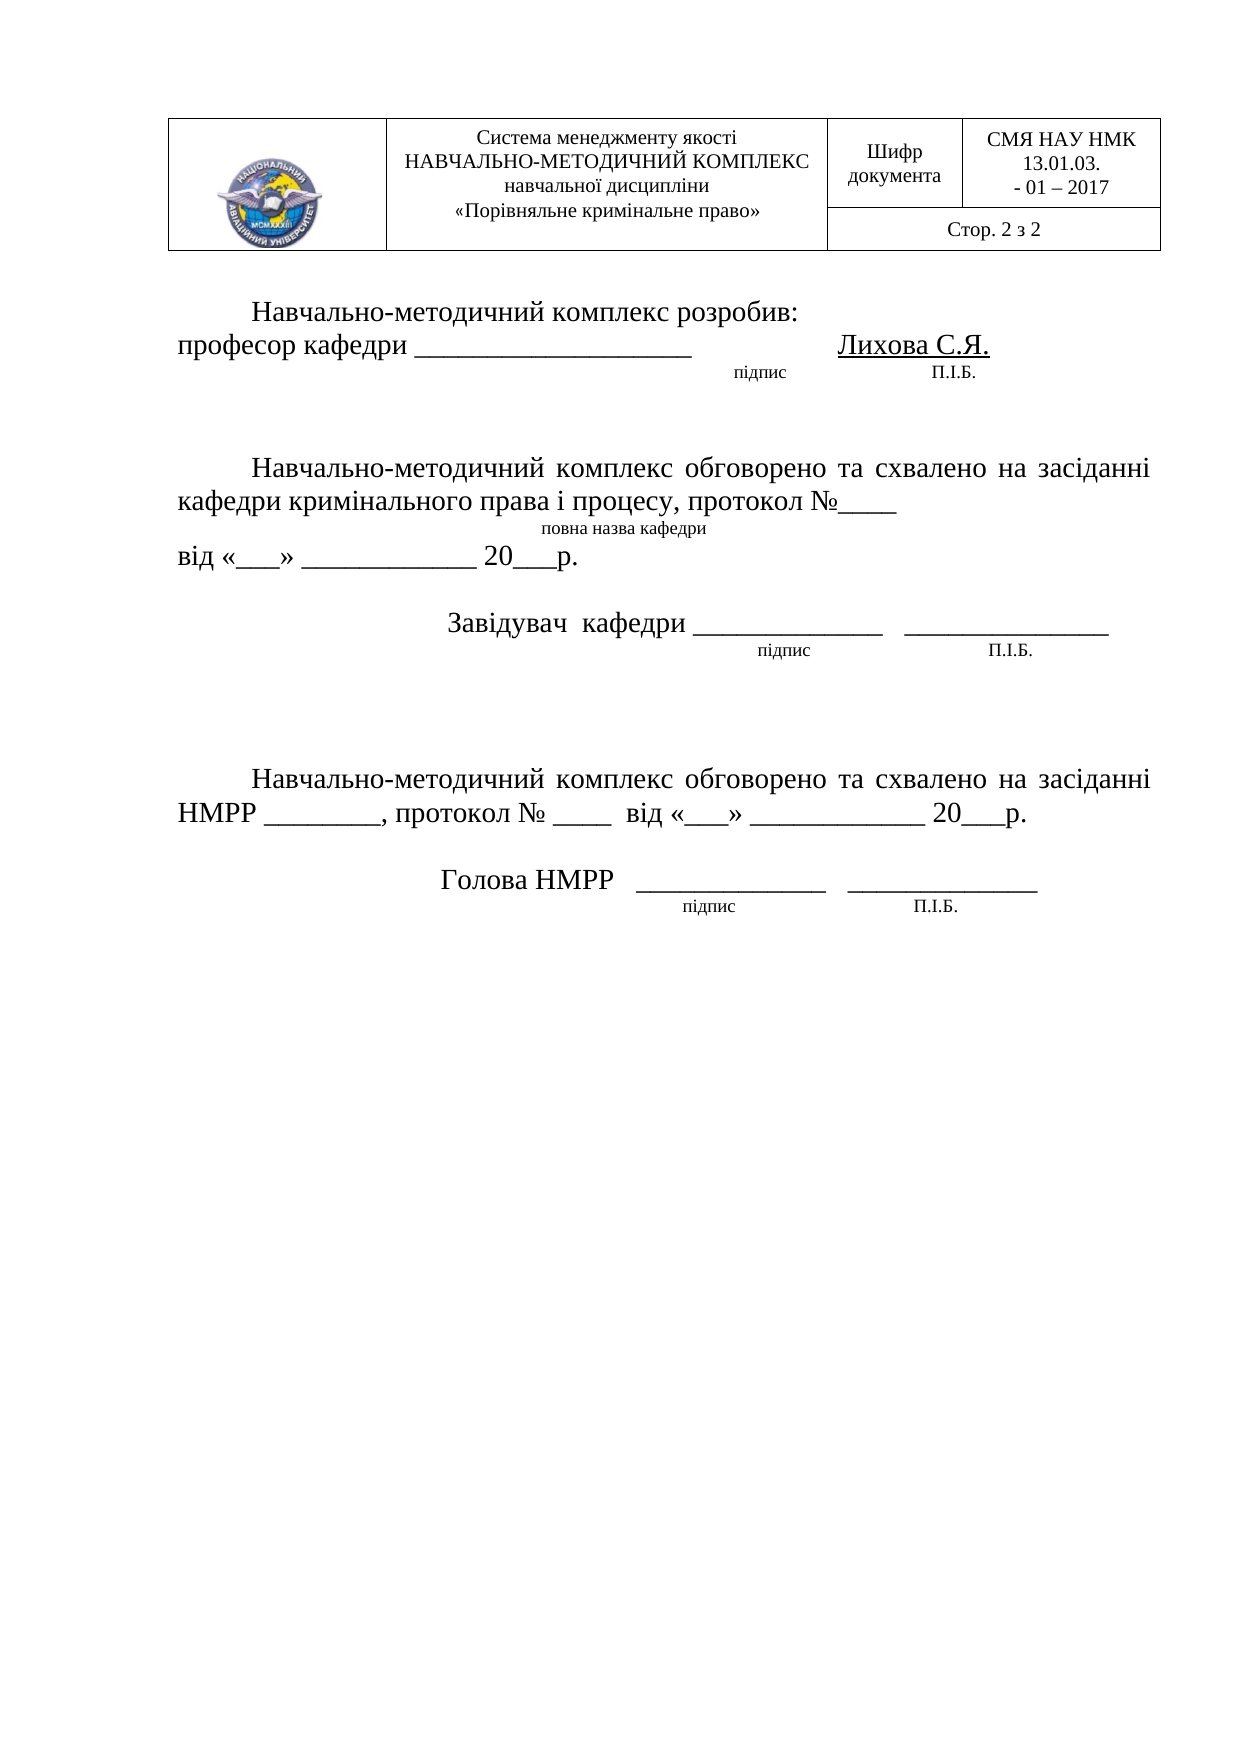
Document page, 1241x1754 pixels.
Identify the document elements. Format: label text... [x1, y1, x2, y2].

text професор кафедри ___________________ Лихова С.Я. [177, 327, 1152, 361]
text Навчально-методичний комплекс розробив: [177, 294, 1152, 327]
text від «___» ____________ 20___р. [177, 538, 1152, 572]
table_header Шифр документа [828, 119, 962, 207]
text Навчально-методичний комплекс обговорено та схвалено на засіданні НМРР ________, протокол № ____ від «___» ____________ 20___р. [177, 761, 1152, 828]
text підпис П.І.Б. [177, 361, 1152, 383]
table_header [169, 119, 386, 250]
text Навчально-методичний комплекс обговорено та схвалено на засіданні кафедри кримінального права і процесу, протокол №____ [177, 450, 1152, 517]
table_header Система менеджменту якості Навчально-методичний комплекс навчальної дисципліни «Порівняльне кримінальне право» [387, 119, 827, 250]
text повна назва кафедри [177, 517, 1152, 538]
text підпис П.І.Б. [177, 895, 1152, 917]
picture [215, 156, 322, 247]
text Завідувач кафедри _____________ ______________ [177, 605, 1152, 639]
text підпис П.І.Б. [177, 639, 1152, 661]
table_header СМЯ НАУ НМК 13.01.03. - 01 – 2017 [963, 119, 1160, 207]
table_cell Стор. 2 з 2 [828, 208, 1160, 250]
text Голова НМРР _____________ _____________ [177, 862, 1152, 895]
